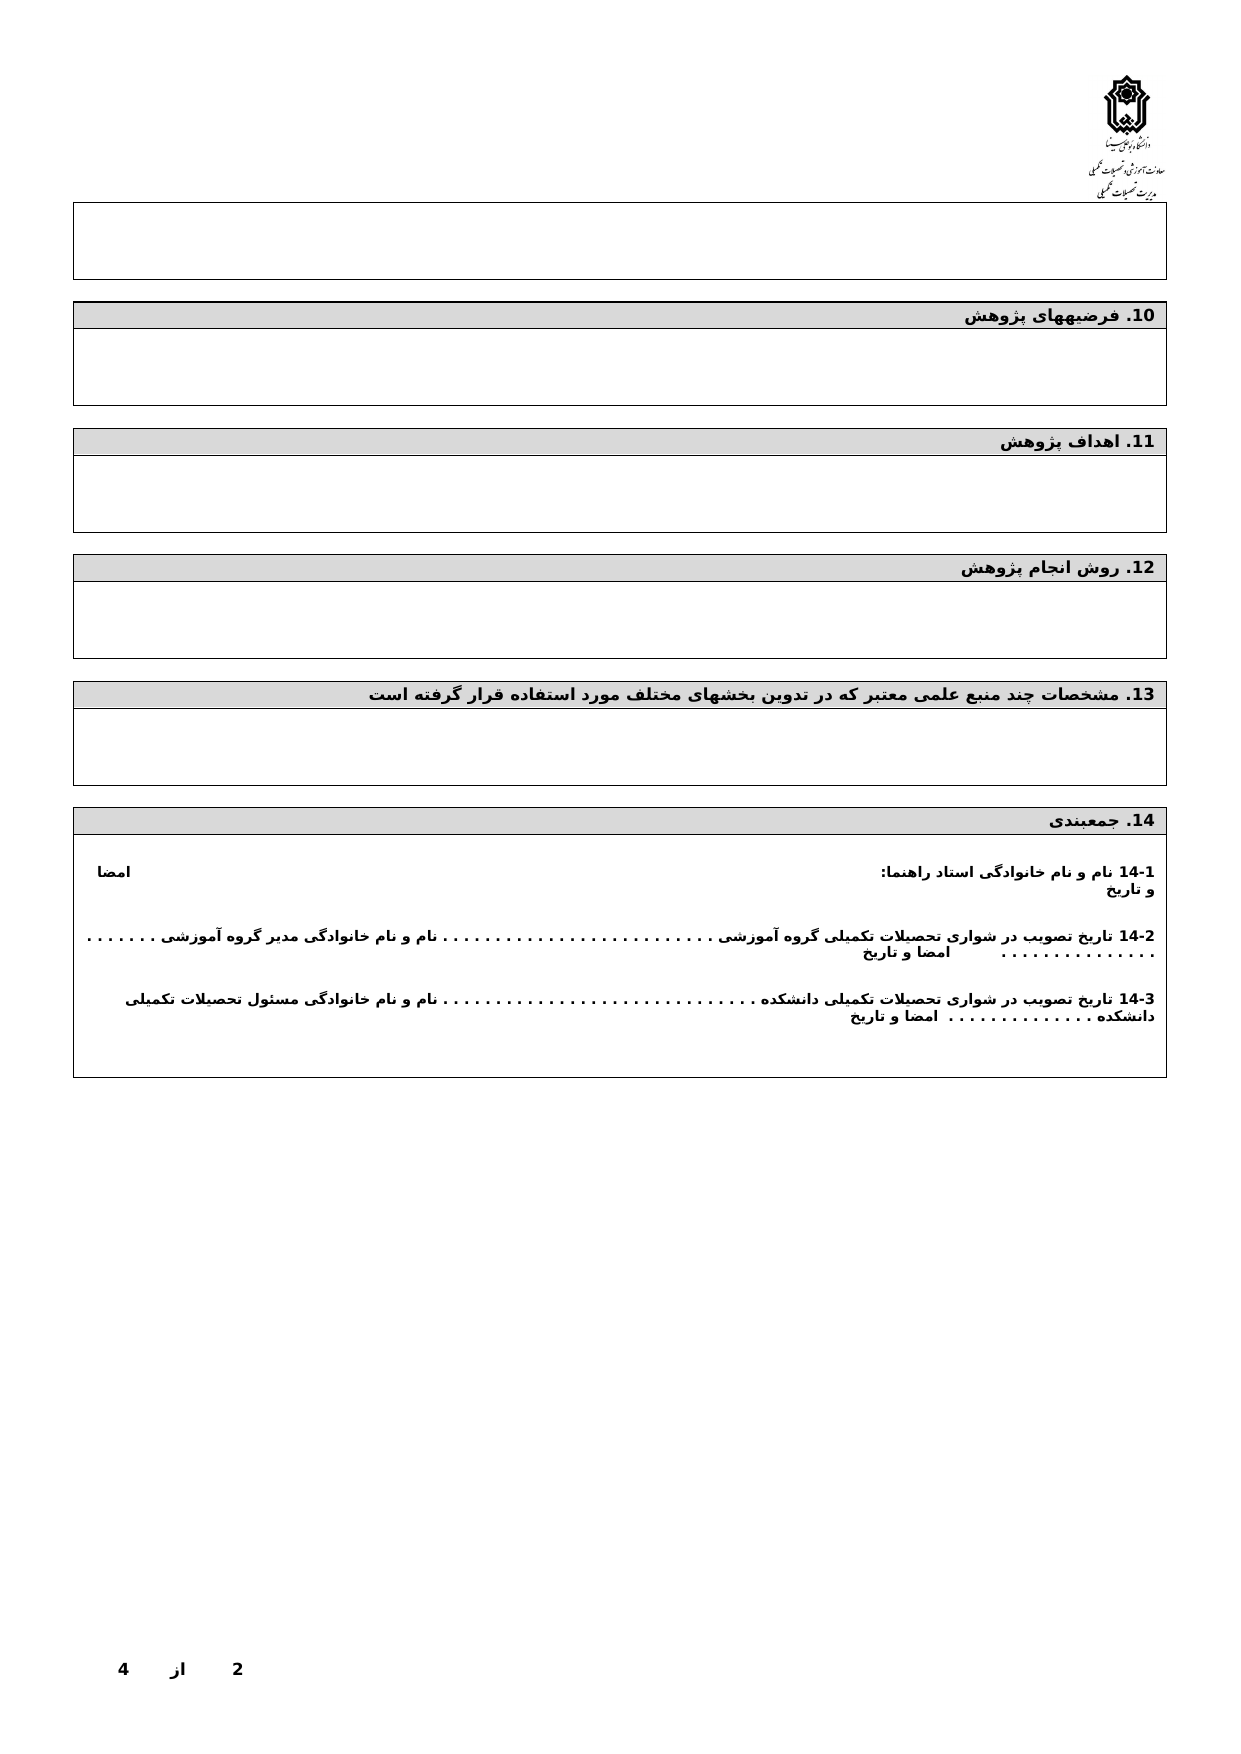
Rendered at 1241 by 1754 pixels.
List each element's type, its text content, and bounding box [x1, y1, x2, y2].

table_header 12. روش انجام پژوهش [74, 555, 1166, 581]
table_cell [74, 582, 1166, 658]
table_header 11. اهداف پژوهش [74, 429, 1166, 454]
table_header 10. فرضیههای پژوهش [74, 303, 1166, 328]
table_cell [74, 709, 1166, 785]
table_header 13. مشخصات چند منبع علمی معتبر که در تدوین بخشهای مختلف مورد استفاده قرار گرفته است [74, 682, 1166, 707]
table_cell [74, 329, 1166, 405]
table_cell [74, 203, 1166, 279]
table_cell [74, 456, 1166, 532]
picture [1088, 75, 1167, 202]
table_cell 14-1 نام و نام خانوادگی استاد راهنما: امضا و تاریخ 14-2 تاریخ تصویب در شواری تحصیلات تکمیلی گروه آموزشی . . . . . . . . . . . . . . . . . . . . . . . . . . نام و نام خانوادگی مدیر گروه آموزشی . . . . . . . . . . . . . . . . . . . . . . امضا و تاریخ 14-3 تاریخ تصویب در شواری تحصیلات تکمیلی دانشکده . . . . . . . . . . . . . . . . . . . . . . . . . . . . . . نام و نام خانوادگی مسئول تحصیلات تکمیلی دانشکده . . . . . . . . . . . . . . امضا و تاریخ [74, 835, 1166, 1077]
table_header 14. جمعبندی [74, 808, 1166, 834]
